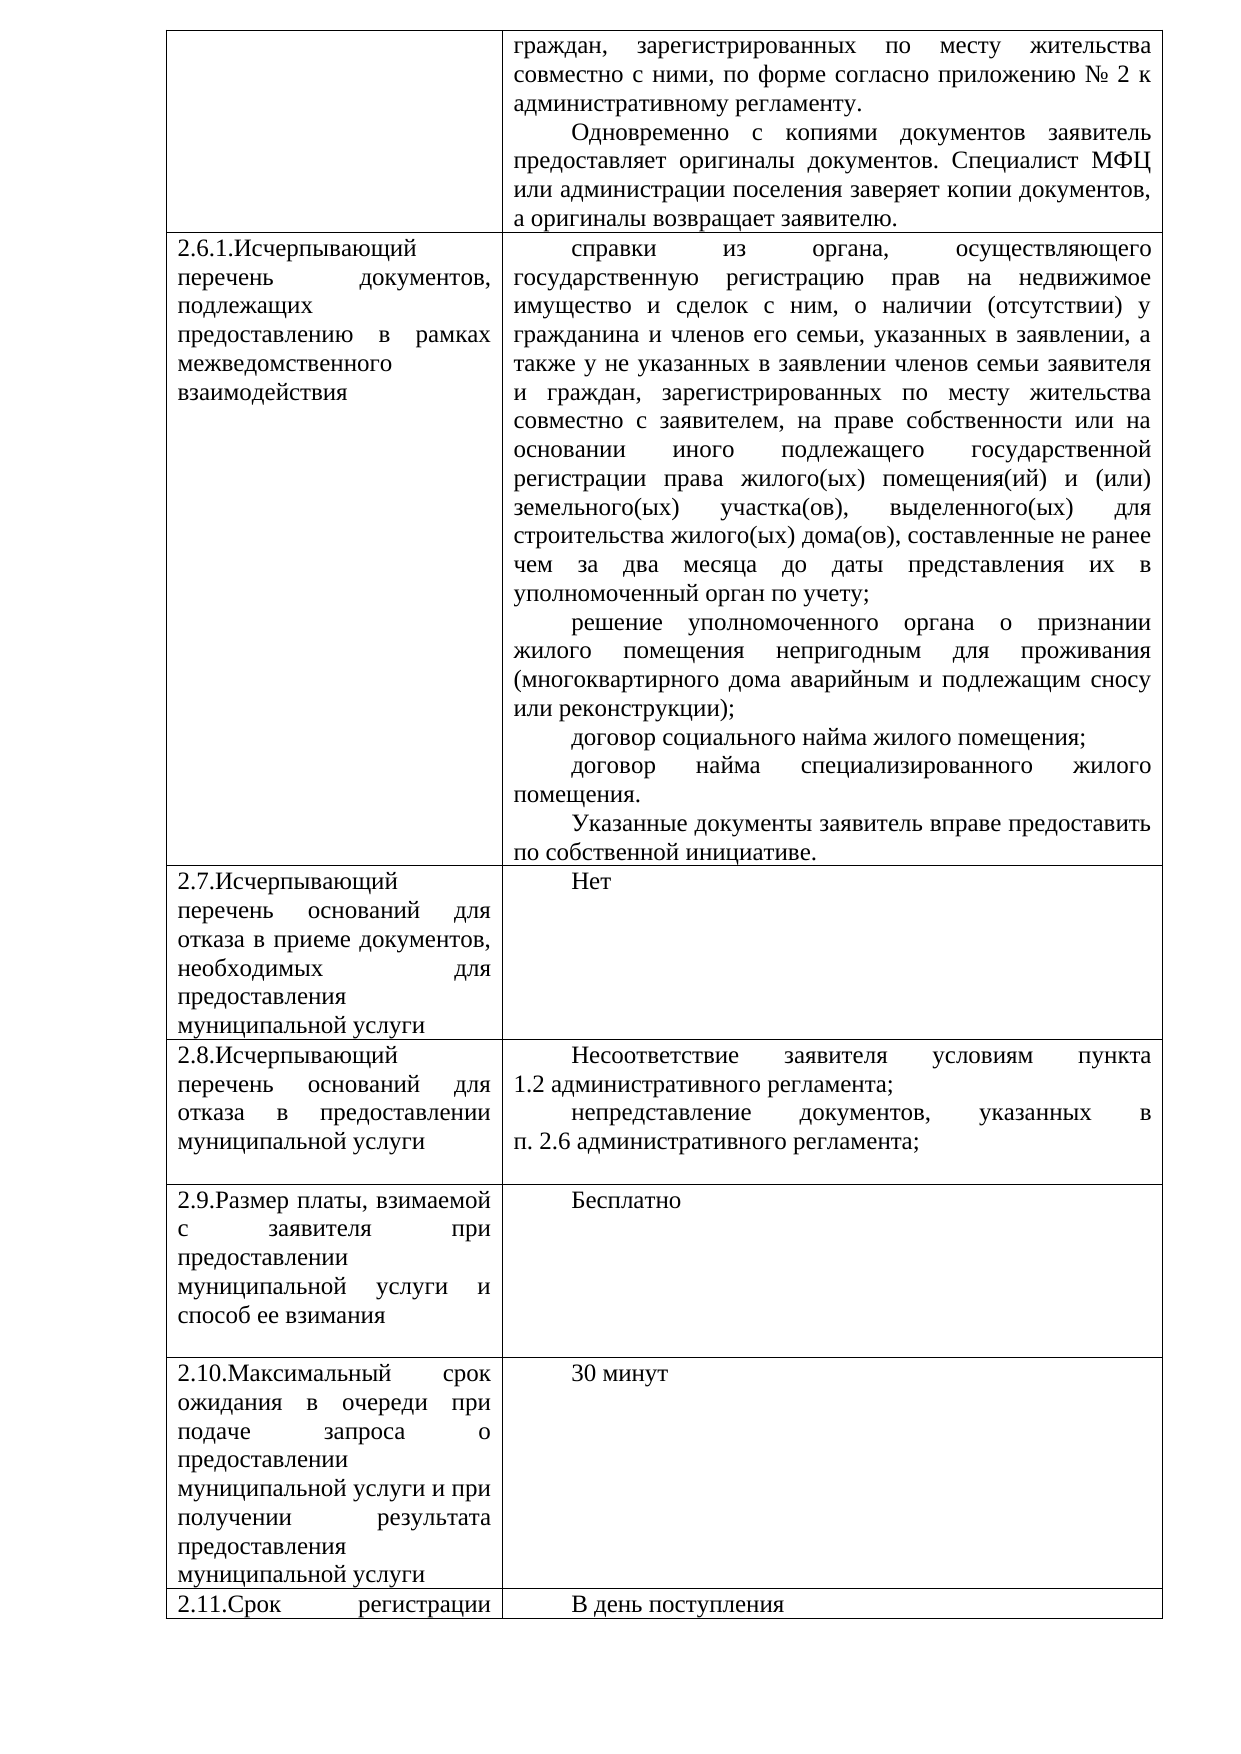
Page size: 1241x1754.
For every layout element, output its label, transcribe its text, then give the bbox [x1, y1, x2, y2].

table_cell 2.10.Максимальный срок ожидания в очереди при подаче запроса о предоставлении муниципальной услуги и при получении результата предоставления муниципальной услуги [167, 1358, 502, 1588]
table_cell 2.7.Исчерпывающий перечень оснований для отказа в приеме документов, необходимых для предоставления муниципальной услуги [167, 866, 502, 1039]
table_cell 2.6.1.Исчерпывающий перечень документов, подлежащих предоставлению в рамках межведомственного взаимодействия [167, 233, 502, 865]
table_cell 2.9.Размер платы, взимаемой с заявителя при предоставлении муниципальной услуги и способ ее взимания [167, 1185, 502, 1357]
table_cell Несоответствие заявителя условиям пункта 1.2 административного регламента; непредставление документов, указанных в п. 2.6 административного регламента; [503, 1040, 1162, 1184]
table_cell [503, 31, 1162, 232]
table_cell 2.8.Исчерпывающий перечень оснований для отказа в предоставлении муниципальной услуги [167, 1040, 502, 1184]
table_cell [167, 1589, 502, 1618]
table_cell 30 минут [503, 1358, 1162, 1588]
table_cell В день поступления [503, 1589, 1162, 1618]
table_cell Нет [503, 866, 1162, 1039]
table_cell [167, 31, 502, 232]
table_cell справки из органа, осуществляющего государственную регистрацию прав на недвижимое имущество и сделок с ним, о наличии (отсутствии) у гражданина и членов его семьи, указанных в заявлении, а также у не указанных в заявлении членов семьи заявителя и граждан, зарегистрированных по месту жительства совместно с заявителем, на праве собственности или на основании иного подлежащего государственной регистрации права жилого(ых) помещения(ий) и (или) земельного(ых) участка(ов), выделенного(ых) для строительства жилого(ых) дома(ов), составленные не ранее чем за два месяца до даты представления их в уполномоченный орган по учету; решение уполномоченного органа о признании жилого помещения непригодным для проживания (многоквартирного дома аварийным и подлежащим сносу или реконструкции); договор социального найма жилого помещения; договор найма специализированного жилого помещения. Указанные документы заявитель вправе предоставить по собственной инициативе. [503, 233, 1162, 865]
table_cell Бесплатно [503, 1185, 1162, 1357]
